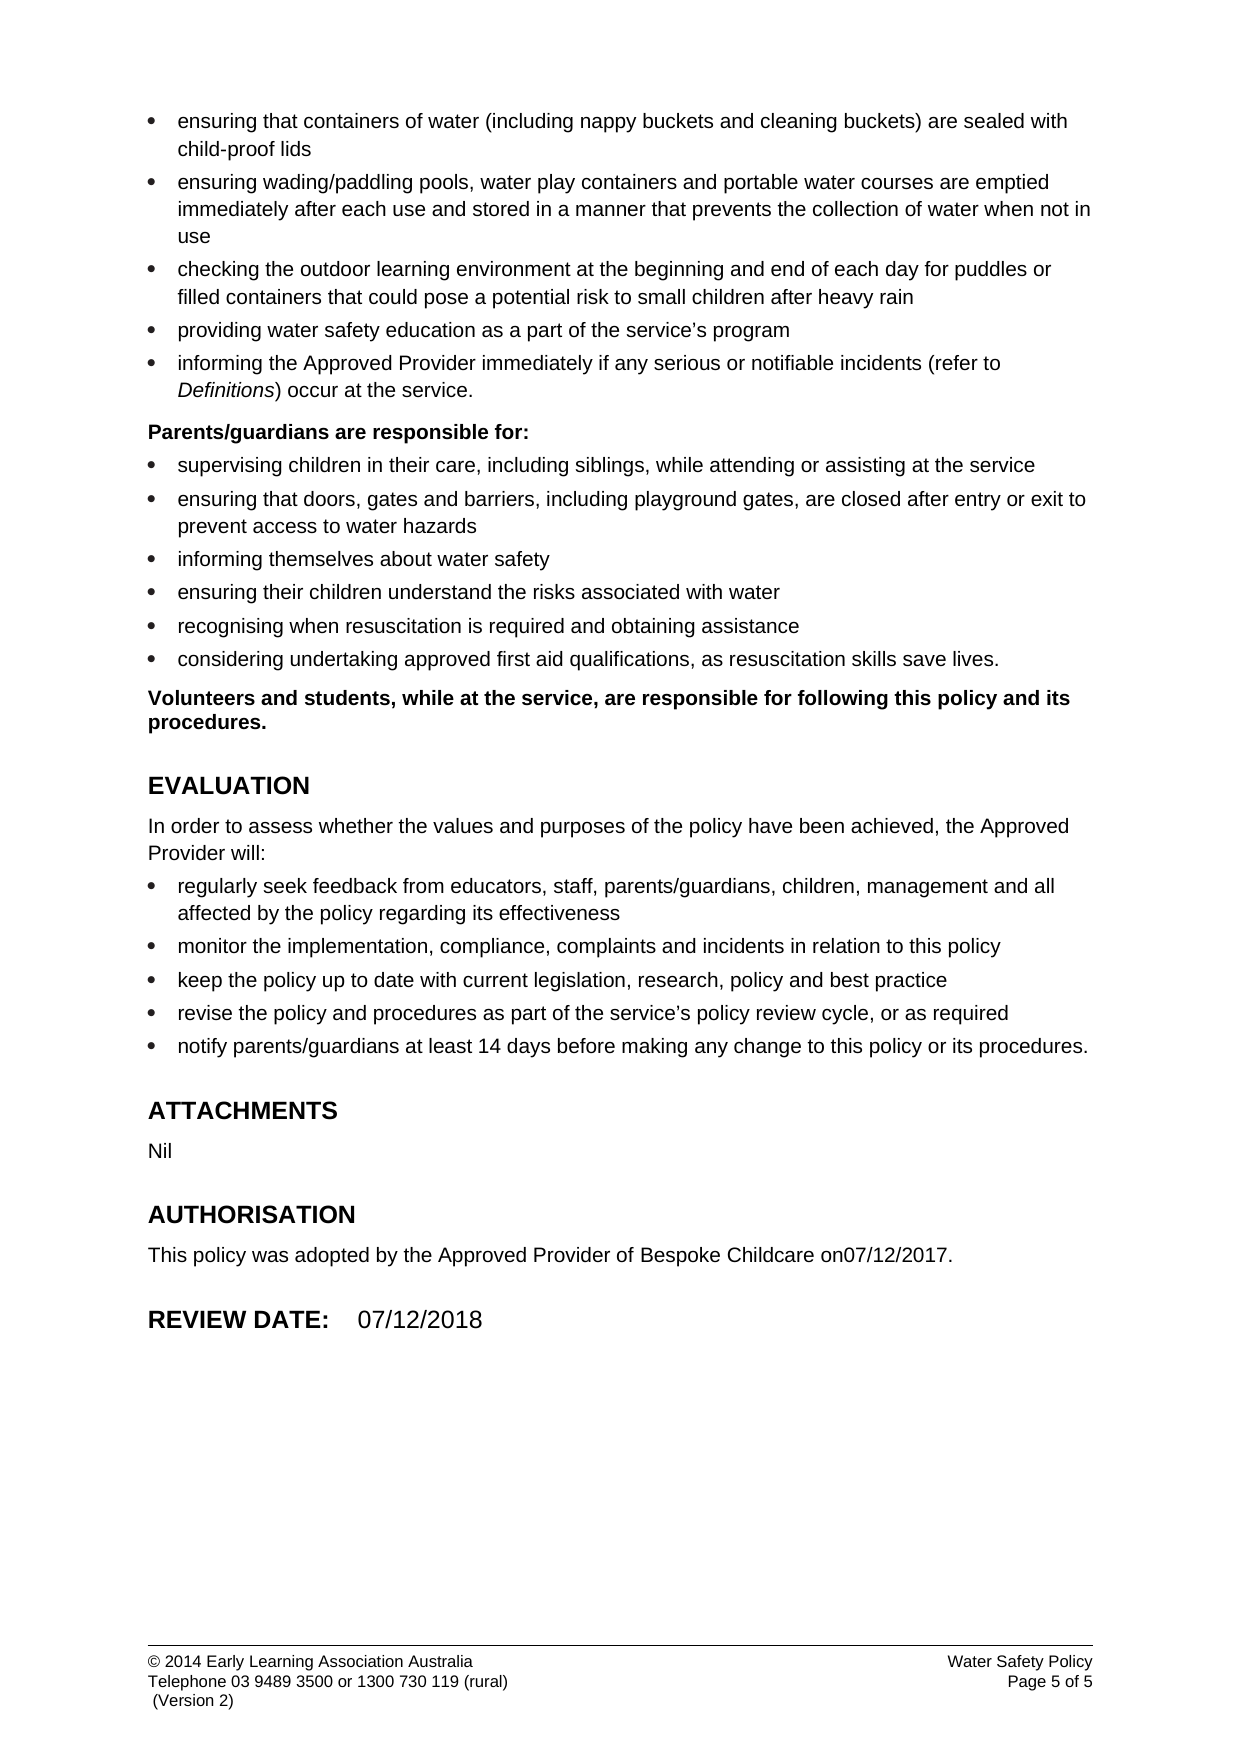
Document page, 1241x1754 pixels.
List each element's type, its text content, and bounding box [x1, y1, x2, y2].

subtitle Attachments [148, 1096, 1092, 1125]
text This policy was adopted by the Approved Provider of on07/12/2017. [148, 1240, 1092, 1267]
subtitle Review date: 07/12/2018 [148, 1304, 1092, 1333]
text ensuring wading/paddling pools, water play containers and portable water courses are emptied immediately after each use and stored in a manner that prevents the collection of water when not in use [148, 167, 1092, 248]
text providing water safety education as a part of the service’s program [148, 315, 1092, 342]
text ensuring their children understand the risks associated with water [148, 577, 1092, 604]
text informing the Approved Provider immediately if any serious or notifiable incidents (refer to Definitions) occur at the service. [148, 348, 1092, 402]
text considering undertaking approved first aid qualifications, as resuscitation skills save lives. [148, 644, 1092, 671]
text In order to assess whether the values and purposes of the policy have been achieved, the Approved Provider will: [148, 811, 1092, 865]
text Nil [148, 1136, 1092, 1163]
subtitle Parents/guardians are responsible for: [148, 420, 1092, 444]
subtitle Volunteers and students, while at the service, are responsible for following this policy and its procedures. [148, 686, 1092, 733]
text notify parents/guardians at least 14 days before making any change to this policy or its procedures. [148, 1031, 1092, 1058]
text ensuring that doors, gates and barriers, including playground gates, are closed after entry or exit to prevent access to water hazards [148, 483, 1092, 538]
subtitle Evaluation [148, 771, 1092, 800]
text informing themselves about water safety [148, 544, 1092, 571]
text keep the policy up to date with current legislation, research, policy and best practice [148, 965, 1092, 992]
text supervising children in their care, including siblings, while attending or assisting at the service [148, 450, 1092, 477]
text revise the policy and procedures as part of the service’s policy review cycle, or as required [148, 998, 1092, 1025]
subtitle Authorisation [148, 1200, 1092, 1229]
text checking the outdoor learning environment at the beginning and end of each day for puddles or filled containers that could pose a potential risk to small children after heavy rain [148, 254, 1092, 308]
text ensuring that containers of water (including nappy buckets and cleaning buckets) are sealed with child-proof lids [148, 106, 1092, 161]
text monitor the implementation, compliance, complaints and incidents in relation to this policy [148, 931, 1092, 958]
text recognising when resuscitation is required and obtaining assistance [148, 611, 1092, 638]
text regularly seek feedback from educators, staff, parents/guardians, children, management and all affected by the policy regarding its effectiveness [148, 871, 1092, 925]
